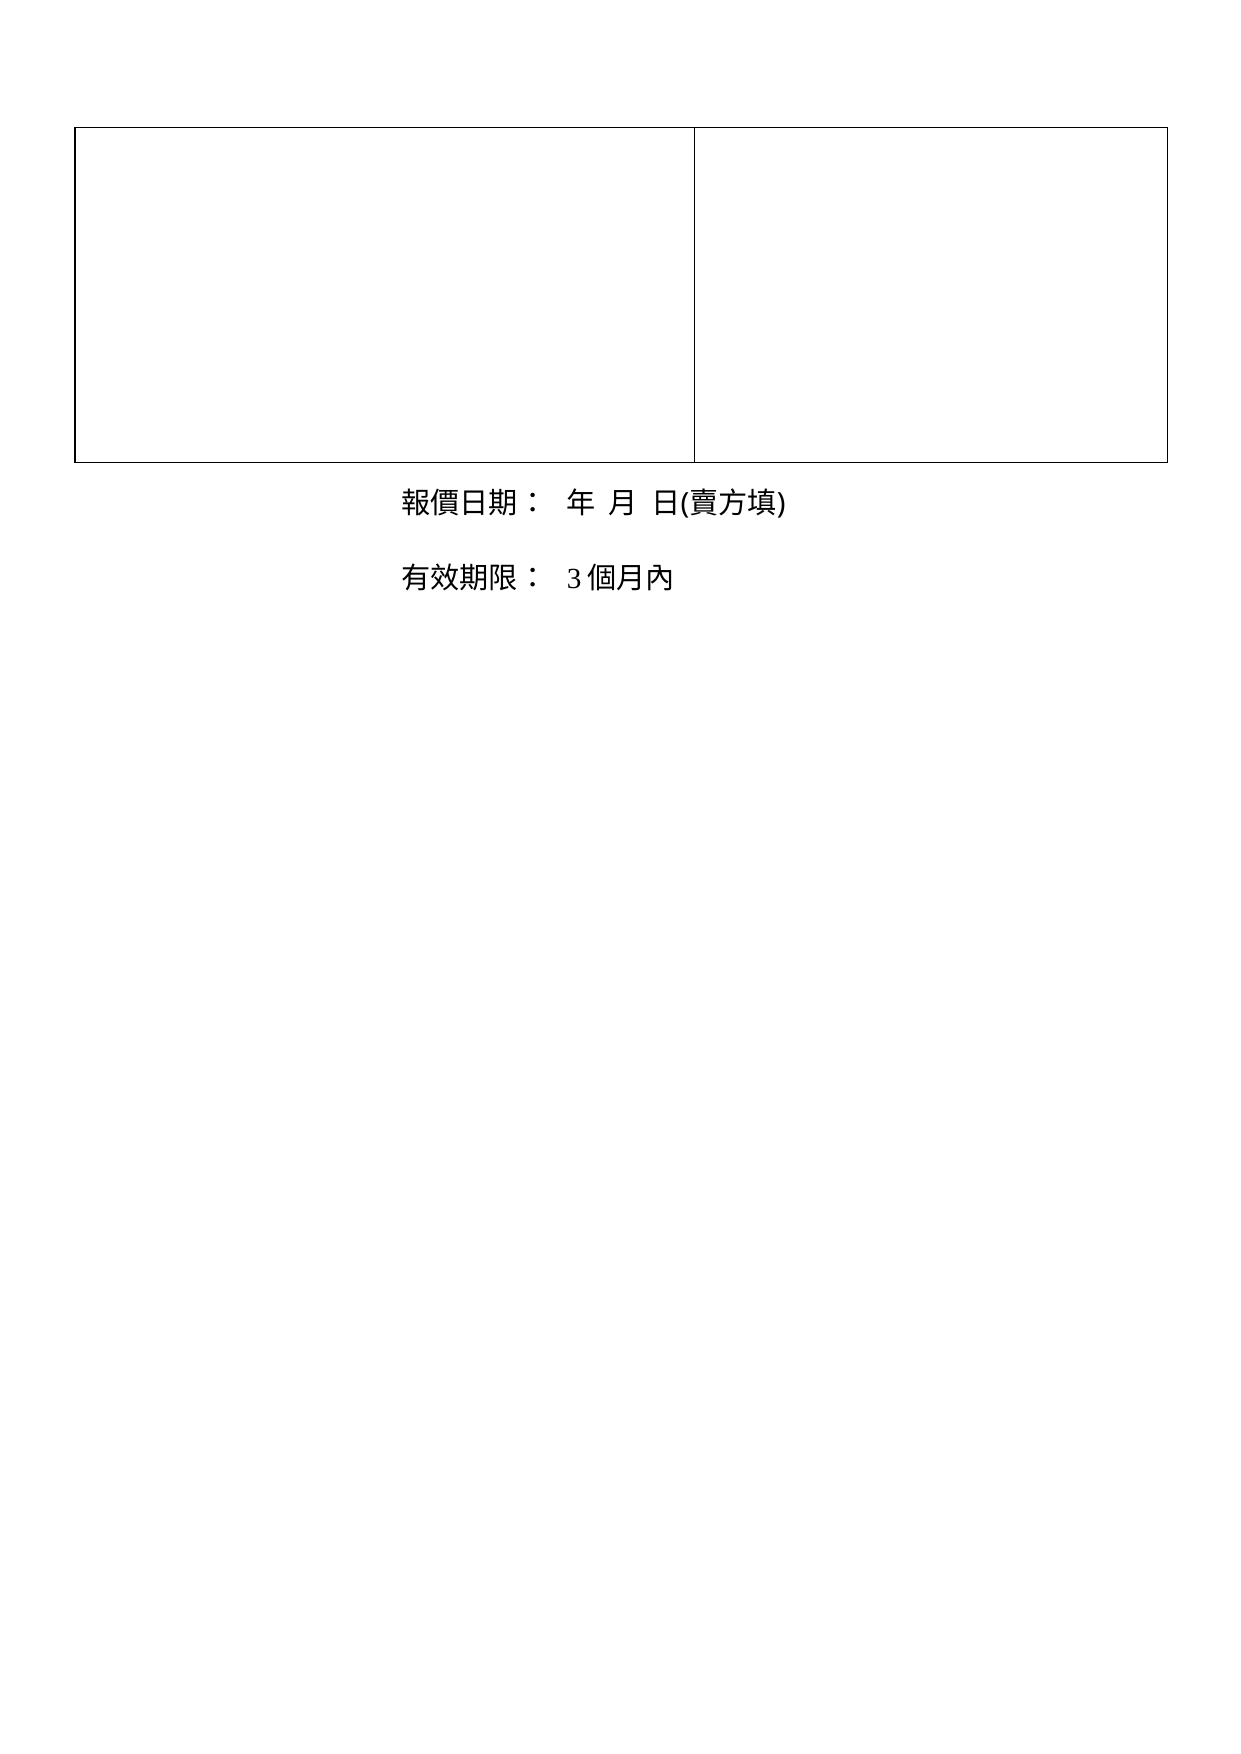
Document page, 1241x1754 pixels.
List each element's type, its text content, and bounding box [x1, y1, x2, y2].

table_cell [76, 128, 694, 462]
text 有效期限： 3個月內 [75, 538, 1165, 613]
text 報價日期： 年 月 日(賣方填) [75, 463, 1165, 538]
table_cell [695, 128, 1167, 462]
